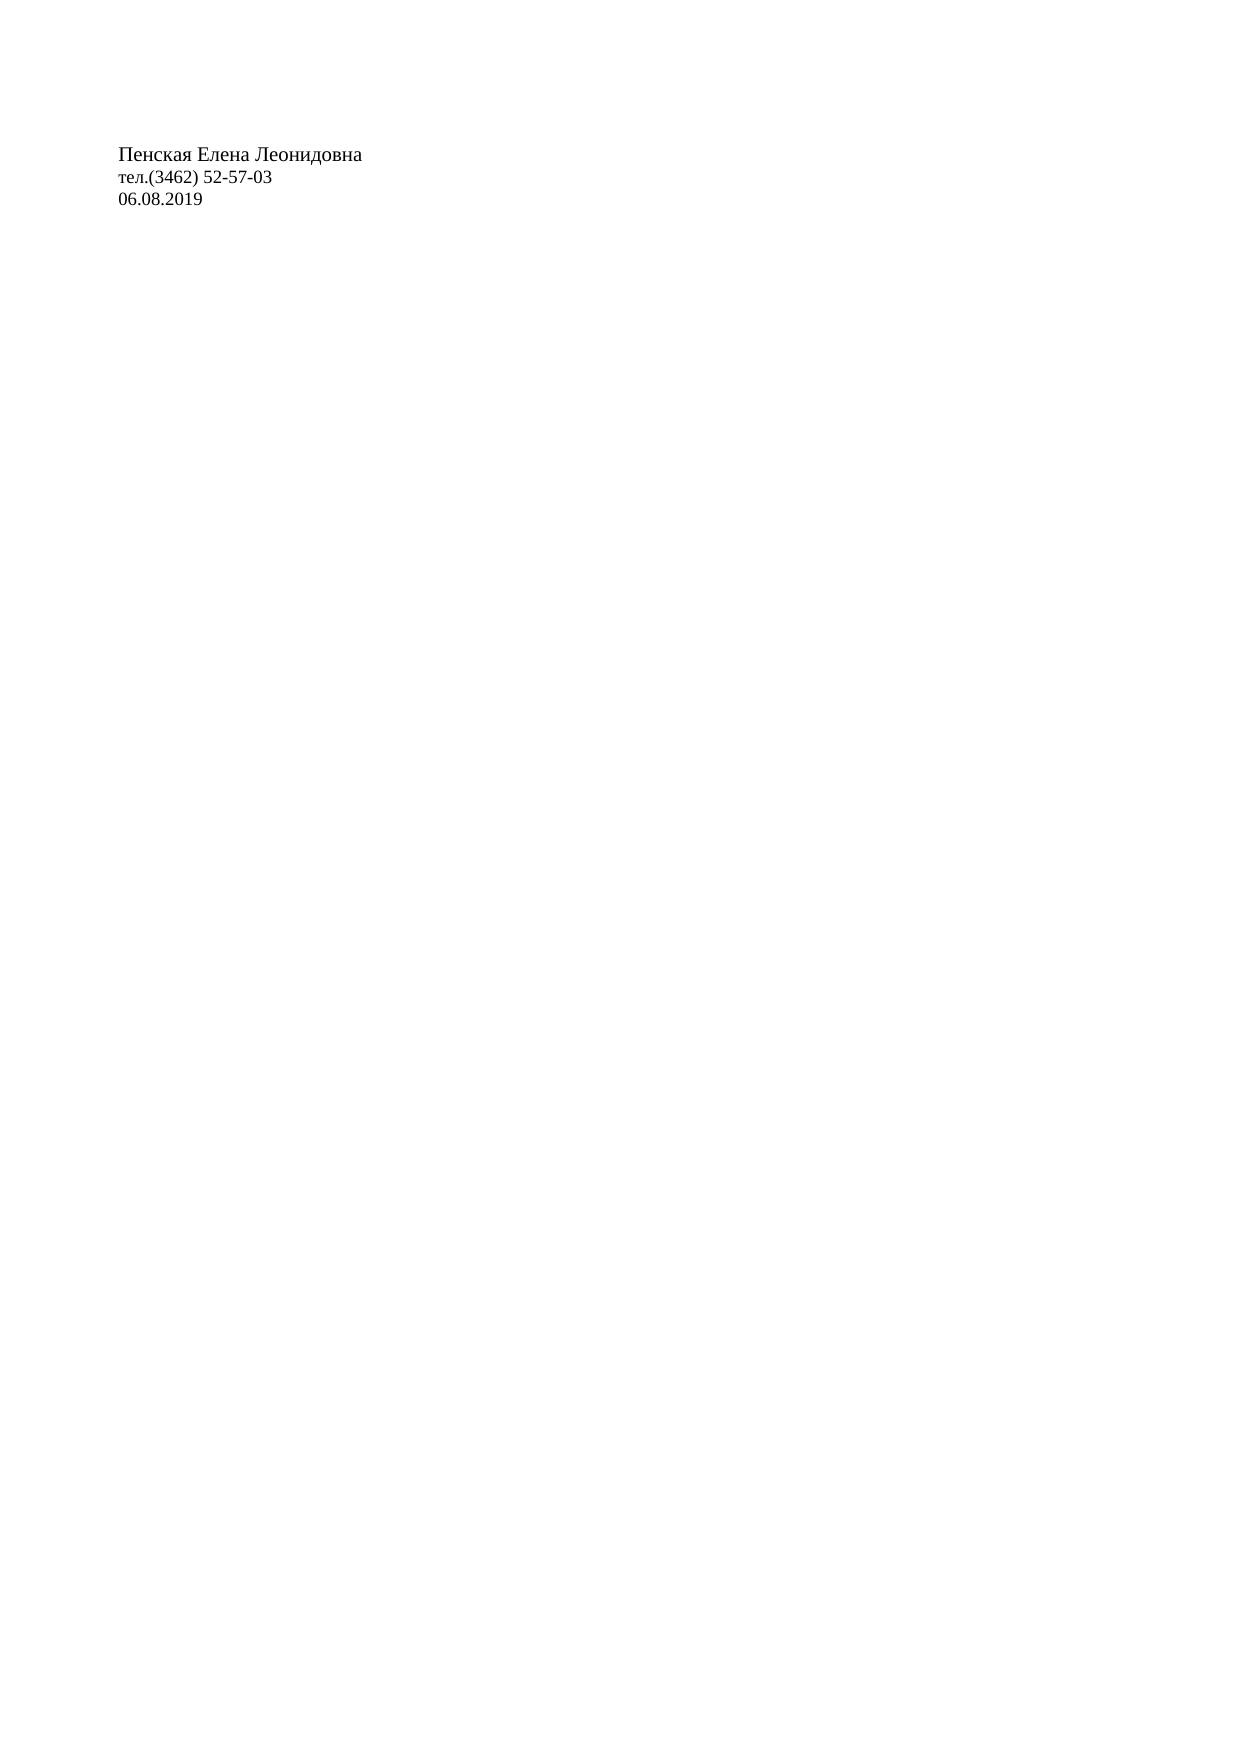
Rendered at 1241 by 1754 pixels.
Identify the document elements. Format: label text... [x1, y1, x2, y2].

text Пенская Елена Леонидовна [118, 142, 1181, 166]
text 06.08.2019 [118, 188, 1181, 209]
text тел.(3462) 52-57-03 [118, 166, 1181, 188]
